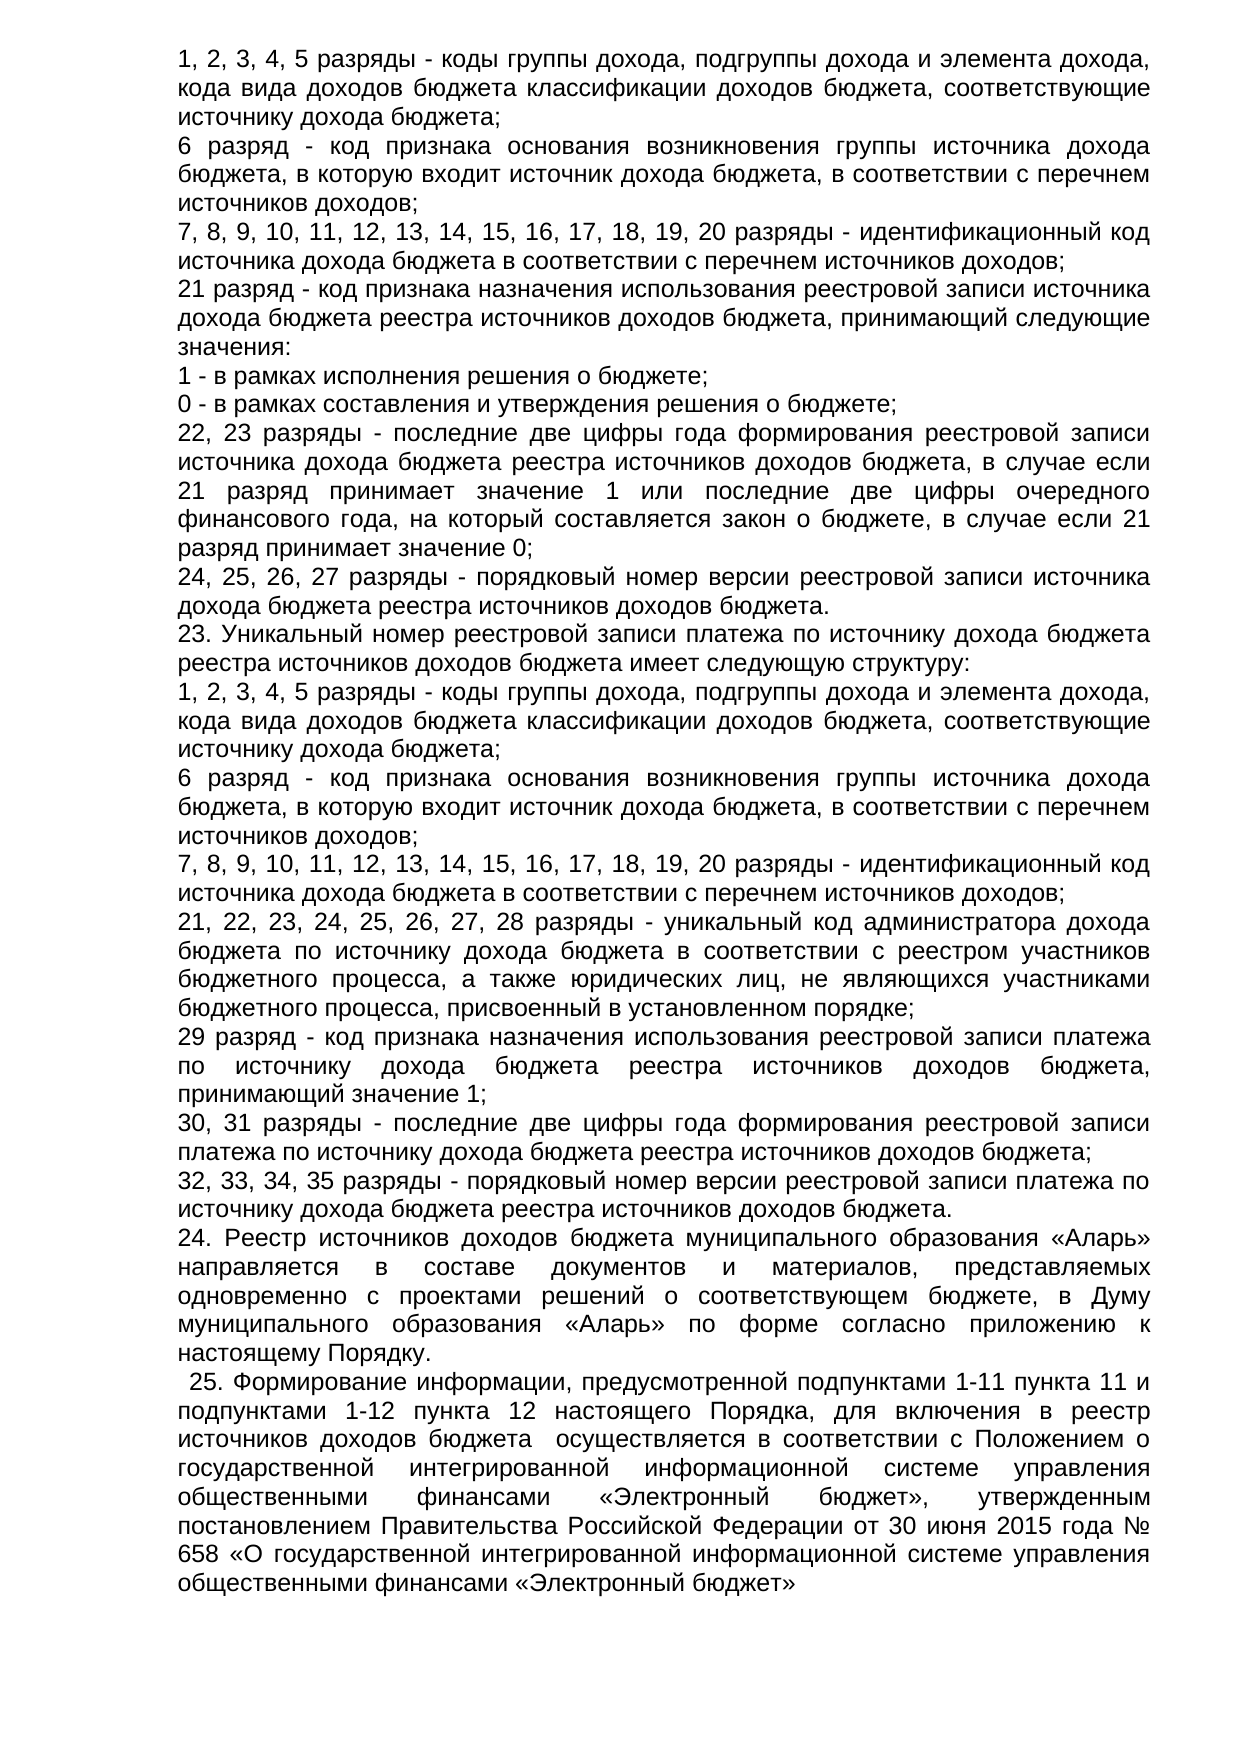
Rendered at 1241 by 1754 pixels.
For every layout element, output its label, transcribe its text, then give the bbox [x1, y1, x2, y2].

text 1, 2, 3, 4, 5 разряды - коды группы дохода, подгруппы дохода и элемента дохода, кода вида доходов бюджета классификации доходов бюджета, соответствующие источнику дохода бюджета; [177, 44, 1152, 131]
text 22, 23 разряды - последние две цифры года формирования реестровой записи источника дохода бюджета реестра источников доходов бюджета, в случае если 21 разряд принимает значение 1 или последние две цифры очередного финансового года, на который составляется закон о бюджете, в случае если 21 разряд принимает значение 0; [177, 418, 1152, 562]
text 21, 22, 23, 24, 25, 26, 27, 28 разряды - уникальный код администратора дохода бюджета по источнику дохода бюджета в соответствии с реестром участников бюджетного процесса, а также юридических лиц, не являющихся участниками бюджетного процесса, присвоенный в установленном порядке; [177, 907, 1152, 1022]
text 7, 8, 9, 10, 11, 12, 13, 14, 15, 16, 17, 18, 19, 20 разряды - идентификационный код источника дохода бюджета в соответствии с перечнем источников доходов; [177, 217, 1152, 274]
text 7, 8, 9, 10, 11, 12, 13, 14, 15, 16, 17, 18, 19, 20 разряды - идентификационный код источника дохода бюджета в соответствии с перечнем источников доходов; [177, 849, 1152, 907]
text 23. Уникальный номер реестровой записи платежа по источнику дохода бюджета реестра источников доходов бюджета имеет следующую структуру: [177, 619, 1152, 677]
text 32, 33, 34, 35 разряды - порядковый номер версии реестровой записи платежа по источнику дохода бюджета реестра источников доходов бюджета. [177, 1166, 1152, 1223]
text 21 разряд - код признака назначения использования реестровой записи источника дохода бюджета реестра источников доходов бюджета, принимающий следующие значения: [177, 274, 1152, 361]
text 6 разряд - код признака основания возникновения группы источника дохода бюджета, в которую входит источник дохода бюджета, в соответствии с перечнем источников доходов; [177, 131, 1152, 217]
text 29 разряд - код признака назначения использования реестровой записи платежа по источнику дохода бюджета реестра источников доходов бюджета, принимающий значение 1; [177, 1022, 1152, 1108]
text 6 разряд - код признака основания возникновения группы источника дохода бюджета, в которую входит источник дохода бюджета, в соответствии с перечнем источников доходов; [177, 763, 1152, 849]
text 1 - в рамках исполнения решения о бюджете; [177, 361, 1152, 389]
text 0 - в рамках составления и утверждения решения о бюджете; [177, 389, 1152, 418]
text 24, 25, 26, 27 разряды - порядковый номер версии реестровой записи источника дохода бюджета реестра источников доходов бюджета. [177, 562, 1152, 619]
text 1, 2, 3, 4, 5 разряды - коды группы дохода, подгруппы дохода и элемента дохода, кода вида доходов бюджета классификации доходов бюджета, соответствующие источнику дохода бюджета; [177, 677, 1152, 763]
text 30, 31 разряды - последние две цифры года формирования реестровой записи платежа по источнику дохода бюджета реестра источников доходов бюджета; [177, 1108, 1152, 1166]
text 24. Реестр источников доходов бюджета муниципального образования «Аларь» направляется в составе документов и материалов, представляемых одновременно с проектами решений о соответствующем бюджете, в Думу муниципального образования «Аларь» по форме согласно приложению к настоящему Порядку. [177, 1223, 1152, 1367]
text 25. Формирование информации, предусмотренной подпунктами 1-11 пункта 11 и подпунктами 1-12 пункта 12 настоящего Порядка, для включения в реестр источников доходов бюджета осуществляется в соответствии с Положением о государственной интегрированной информационной системе управления общественными финансами «Электронный бюджет», утвержденным постановлением Правительства Российской Федерации от 30 июня 2015 года № 658 «О государственной интегрированной информационной системе управления общественными финансами «Электронный бюджет» [177, 1367, 1152, 1597]
